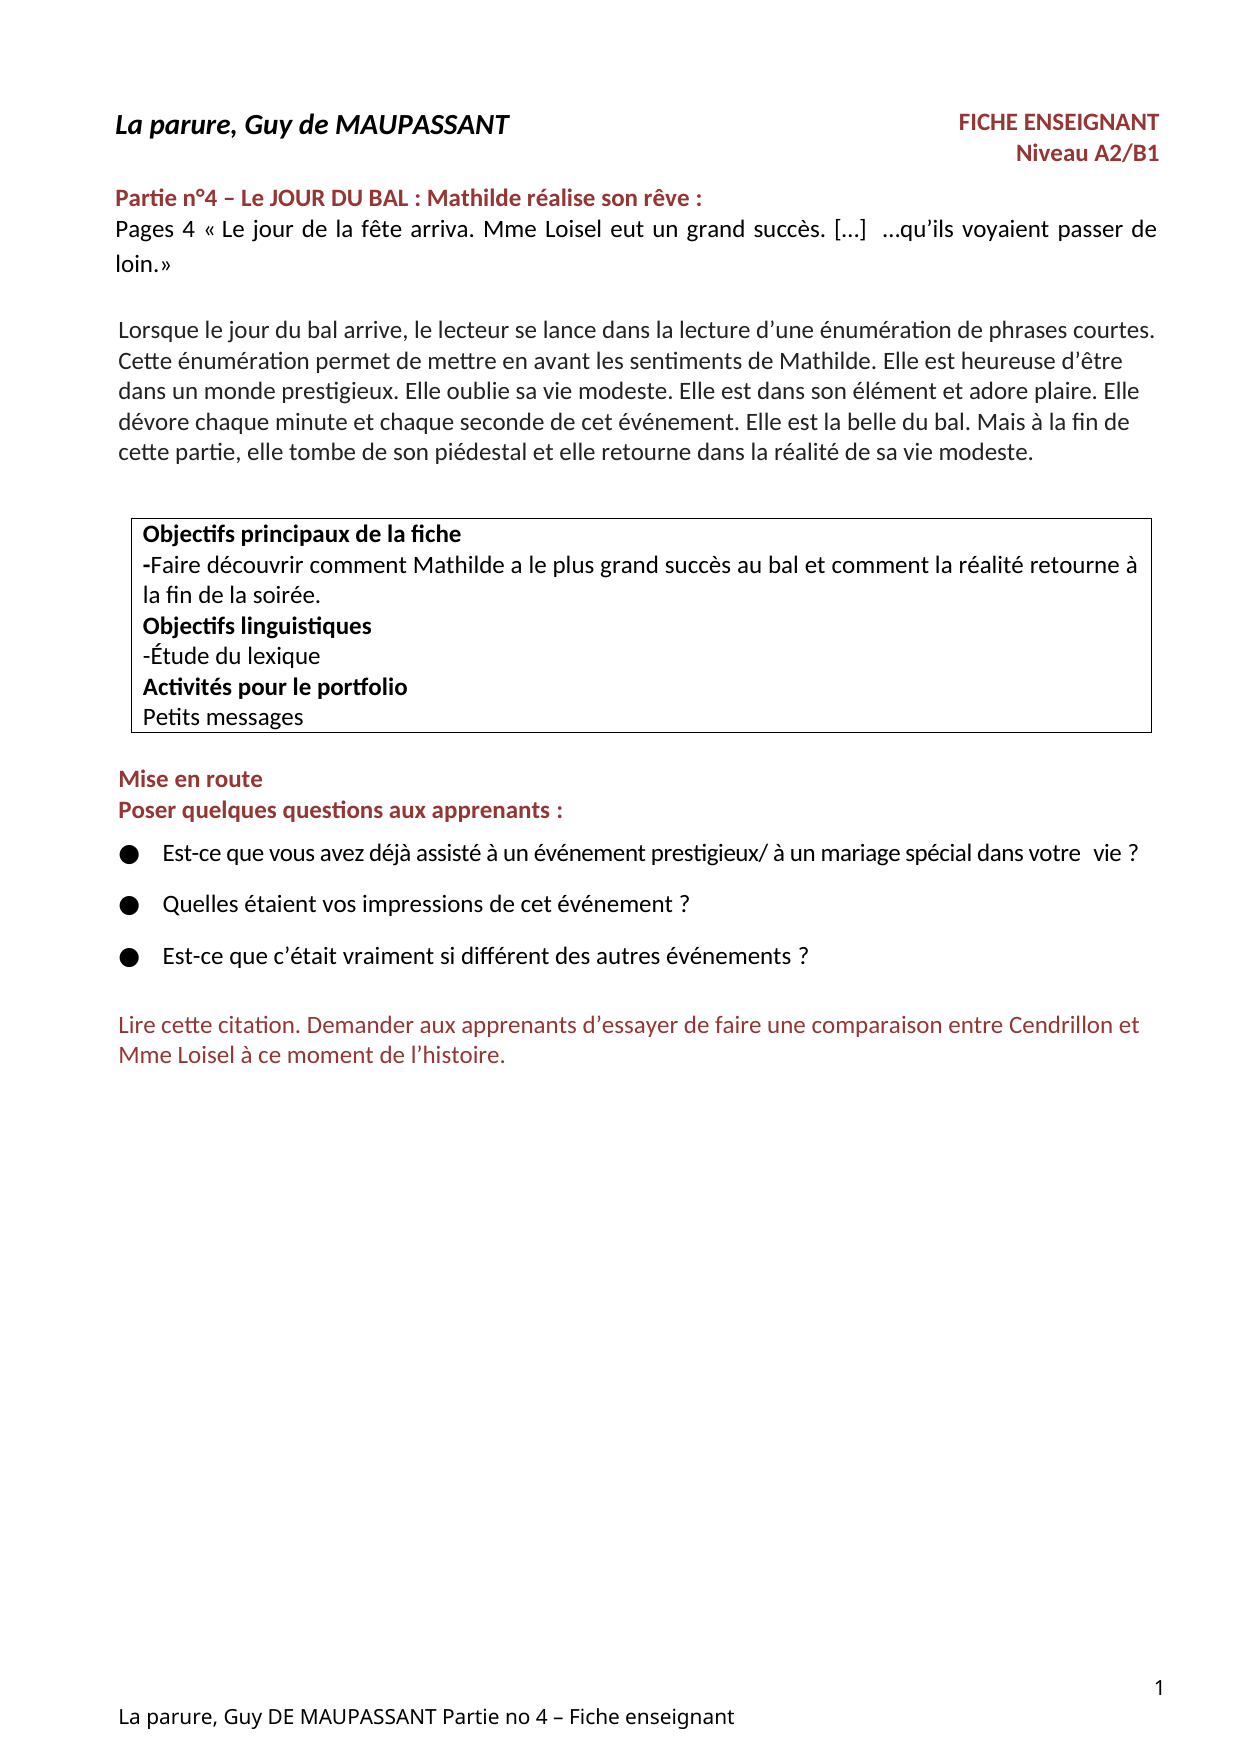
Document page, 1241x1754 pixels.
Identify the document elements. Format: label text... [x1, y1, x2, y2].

table_cell Partie n°4 – Le JOUR DU BAL : Mathilde réalise son rêve : Pages 4 « Le jour de la fête arriva. Mme Loisel eut un grand succès. […] …qu’ils voyaient passer de loin.» [104, 182, 1170, 313]
text Poser quelques questions aux apprenants : [118, 794, 1165, 825]
table_header La parure, Guy de MAUPASSANT [104, 106, 920, 181]
text Lire cette citation. Demander aux apprenants d’essayer de faire une comparaison entre Cendrillon et Mme Loisel à ce moment de l’histoire. [118, 1009, 1165, 1070]
list Quelles étaient vos impressions de cet événement ? [118, 876, 1165, 927]
table_header FICHE ENSEIGNANT Niveau A2/B1 [921, 106, 1170, 181]
list Est-ce que vous avez déjà assisté à un événement prestigieux/ à un mariage spécial dans votre vie ? [118, 825, 1165, 876]
text Lorsque le jour du bal arrive, le lecteur se lance dans la lecture d’une énumération de phrases courtes. Cette énumération permet de mettre en avant les sentiments de Mathilde. Elle est heureuse d’être dans un monde prestigieux. Elle oublie sa vie modeste. Elle est dans son élément et adore plaire. Elle dévore chaque minute et chaque seconde de cet événement. Elle est la belle du bal. Mais à la fin de cette partie, elle tombe de son piédestal et elle retourne dans la réalité de sa vie modeste. [118, 314, 1165, 467]
list Est-ce que c’était vraiment si différent des autres événements ? [118, 927, 1165, 978]
text Mise en route [118, 764, 1165, 794]
table_header Objectifs principaux de la fiche -Faire découvrir comment Mathilde a le plus grand succès au bal et comment la réalité retourne à la fin de la soirée. Objectifs linguistiques -Étude du lexique Activités pour le portfolio Petits messages [132, 519, 1151, 732]
